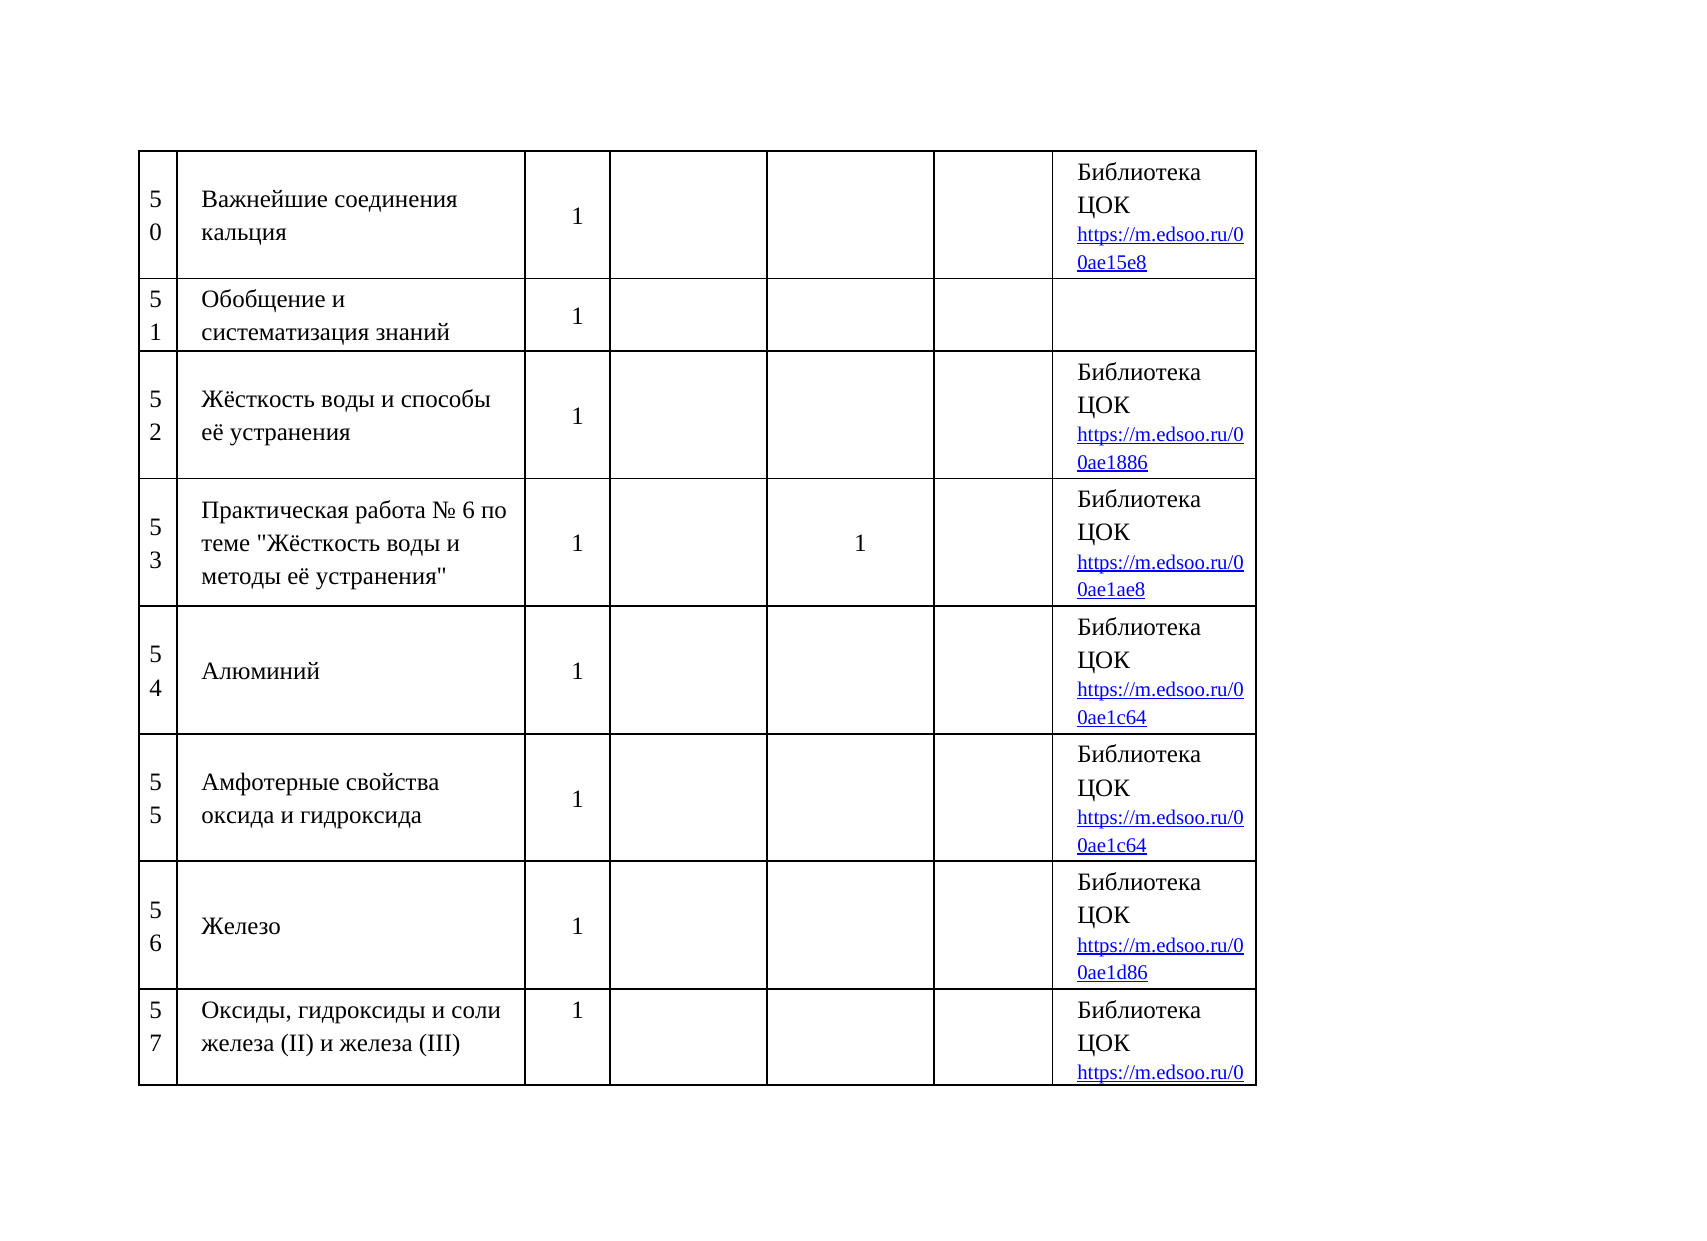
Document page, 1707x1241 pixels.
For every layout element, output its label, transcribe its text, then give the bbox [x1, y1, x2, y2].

table_cell Жёсткость воды и способы её устранения [178, 352, 524, 478]
table_cell 1 [526, 352, 609, 478]
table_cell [178, 990, 524, 1084]
table_cell [611, 735, 766, 860]
table_cell [611, 607, 766, 733]
table_cell [611, 479, 766, 605]
table_cell 53 [140, 479, 176, 605]
table_cell Железо [178, 862, 524, 988]
table_cell 56 [140, 862, 176, 988]
table_cell [611, 862, 766, 988]
table_cell [768, 607, 933, 733]
table_cell [768, 279, 933, 350]
table_cell Амфотерные свойства оксида и гидроксида [178, 735, 524, 860]
table_cell [1053, 279, 1255, 350]
table_cell [768, 862, 933, 988]
table_cell [611, 279, 766, 350]
table_cell [935, 862, 1052, 988]
table_cell [935, 279, 1052, 350]
table_cell [768, 990, 933, 1084]
table_cell Библиотека ЦОК https://m.edsoo.ru/00ae1c64 [1053, 735, 1255, 860]
table_cell [611, 352, 766, 478]
table_cell Алюминий [178, 607, 524, 733]
table_cell 1 [526, 735, 609, 860]
table_cell [935, 607, 1052, 733]
table_cell Библиотека ЦОК https://m.edsoo.ru/00ae1d86 [1053, 862, 1255, 988]
table_cell Практическая работа № 6 по теме "Жёсткость воды и методы её устранения" [178, 479, 524, 605]
table_cell [935, 352, 1052, 478]
table_cell 51 [140, 279, 176, 350]
table_cell Библиотека ЦОК https://m.edsoo.ru/00ae1886 [1053, 352, 1255, 478]
table_cell 1 [526, 990, 609, 1084]
table_cell 52 [140, 352, 176, 478]
table_cell [935, 152, 1052, 278]
table_cell [935, 479, 1052, 605]
table_cell [768, 735, 933, 860]
table_cell Библиотека ЦОК https://m.edsoo.ru/00ae1c64 [1053, 607, 1255, 733]
table_cell 55 [140, 735, 176, 860]
table_cell [611, 990, 766, 1084]
table_cell 1 [526, 607, 609, 733]
table_cell 1 [526, 279, 609, 350]
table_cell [1053, 152, 1255, 278]
table_cell [768, 352, 933, 478]
table_cell 1 [768, 479, 933, 605]
table_cell 54 [140, 607, 176, 733]
table_cell 1 [526, 479, 609, 605]
table_cell Обобщение и систематизация знаний [178, 279, 524, 350]
table_cell [768, 152, 933, 278]
table_cell [935, 990, 1052, 1084]
table_cell 50 [140, 152, 176, 278]
table_cell [935, 735, 1052, 860]
table_cell Библиотека ЦОК https://m.edsoo.ru/00ae1ae8 [1053, 479, 1255, 605]
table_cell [1053, 990, 1255, 1084]
table_cell 1 [526, 862, 609, 988]
table_cell Важнейшие соединения кальция [178, 152, 524, 278]
table_cell 1 [526, 152, 609, 278]
table_cell [611, 152, 766, 278]
table_cell 57 [140, 990, 176, 1084]
